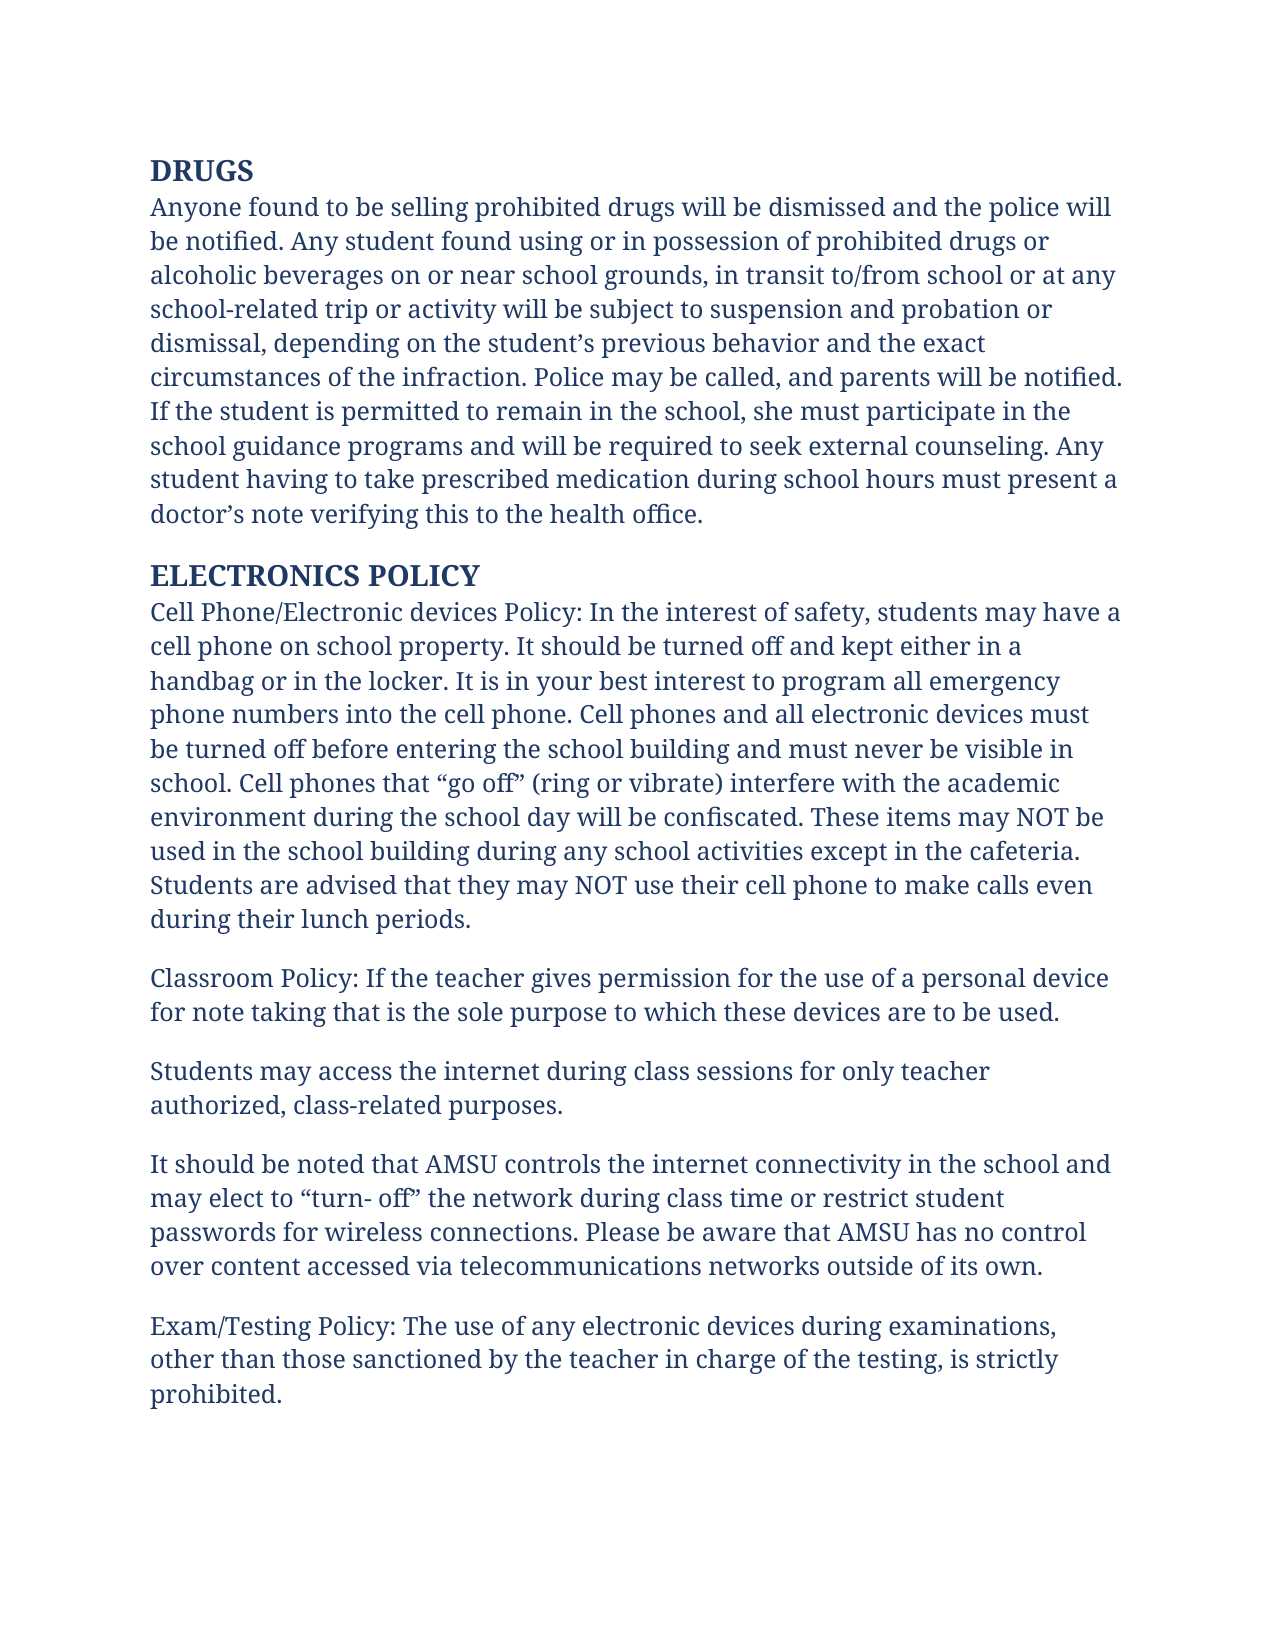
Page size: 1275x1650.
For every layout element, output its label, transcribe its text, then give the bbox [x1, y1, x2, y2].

text Students may access the internet during class sessions for only teacher authorized, class-related purposes. [150, 1054, 1125, 1122]
text DRUGS Anyone found to be selling prohibited drugs will be dismissed and the police will be notified. Any student found using or in possession of prohibited drugs or alcoholic beverages on or near school grounds, in transit to/from school or at any school-related trip or activity will be subject to suspension and probation or dismissal, depending on the student’s previous behavior and the exact circumstances of the infraction. Police may be called, and parents will be notified. If the student is permitted to remain in the school, she must participate in the school guidance programs and will be required to seek external counseling. Any student having to take prescribed medication during school hours must present a doctor’s note verifying this to the health office. [150, 150, 1125, 530]
text Classroom Policy: If the teacher gives permission for the use of a personal device for note taking that is the sole purpose to which these devices are to be used. [150, 961, 1125, 1029]
text It should be noted that AMSU controls the internet connectivity in the school and may elect to “turn- off” the network during class time or restrict student passwords for wireless connections. Please be aware that AMSU has no control over content accessed via telecommunications networks outside of its own. [150, 1147, 1125, 1283]
text Exam/Testing Policy: The use of any electronic devices during examinations, other than those sanctioned by the teacher in charge of the testing, is strictly prohibited. [150, 1308, 1125, 1410]
text ELECTRONICS POLICY Cell Phone/Electronic devices Policy: In the interest of safety, students may have a cell phone on school property. It should be turned off and kept either in a handbag or in the locker. It is in your best interest to program all emergency phone numbers into the cell phone. Cell phones and all electronic devices must be turned off before entering the school building and must never be visible in school. Cell phones that “go off” (ring or vibrate) interfere with the academic environment during the school day will be confiscated. These items may NOT be used in the school building during any school activities except in the cafeteria. Students are advised that they may NOT use their cell phone to make calls even during their lunch periods. [150, 555, 1125, 936]
